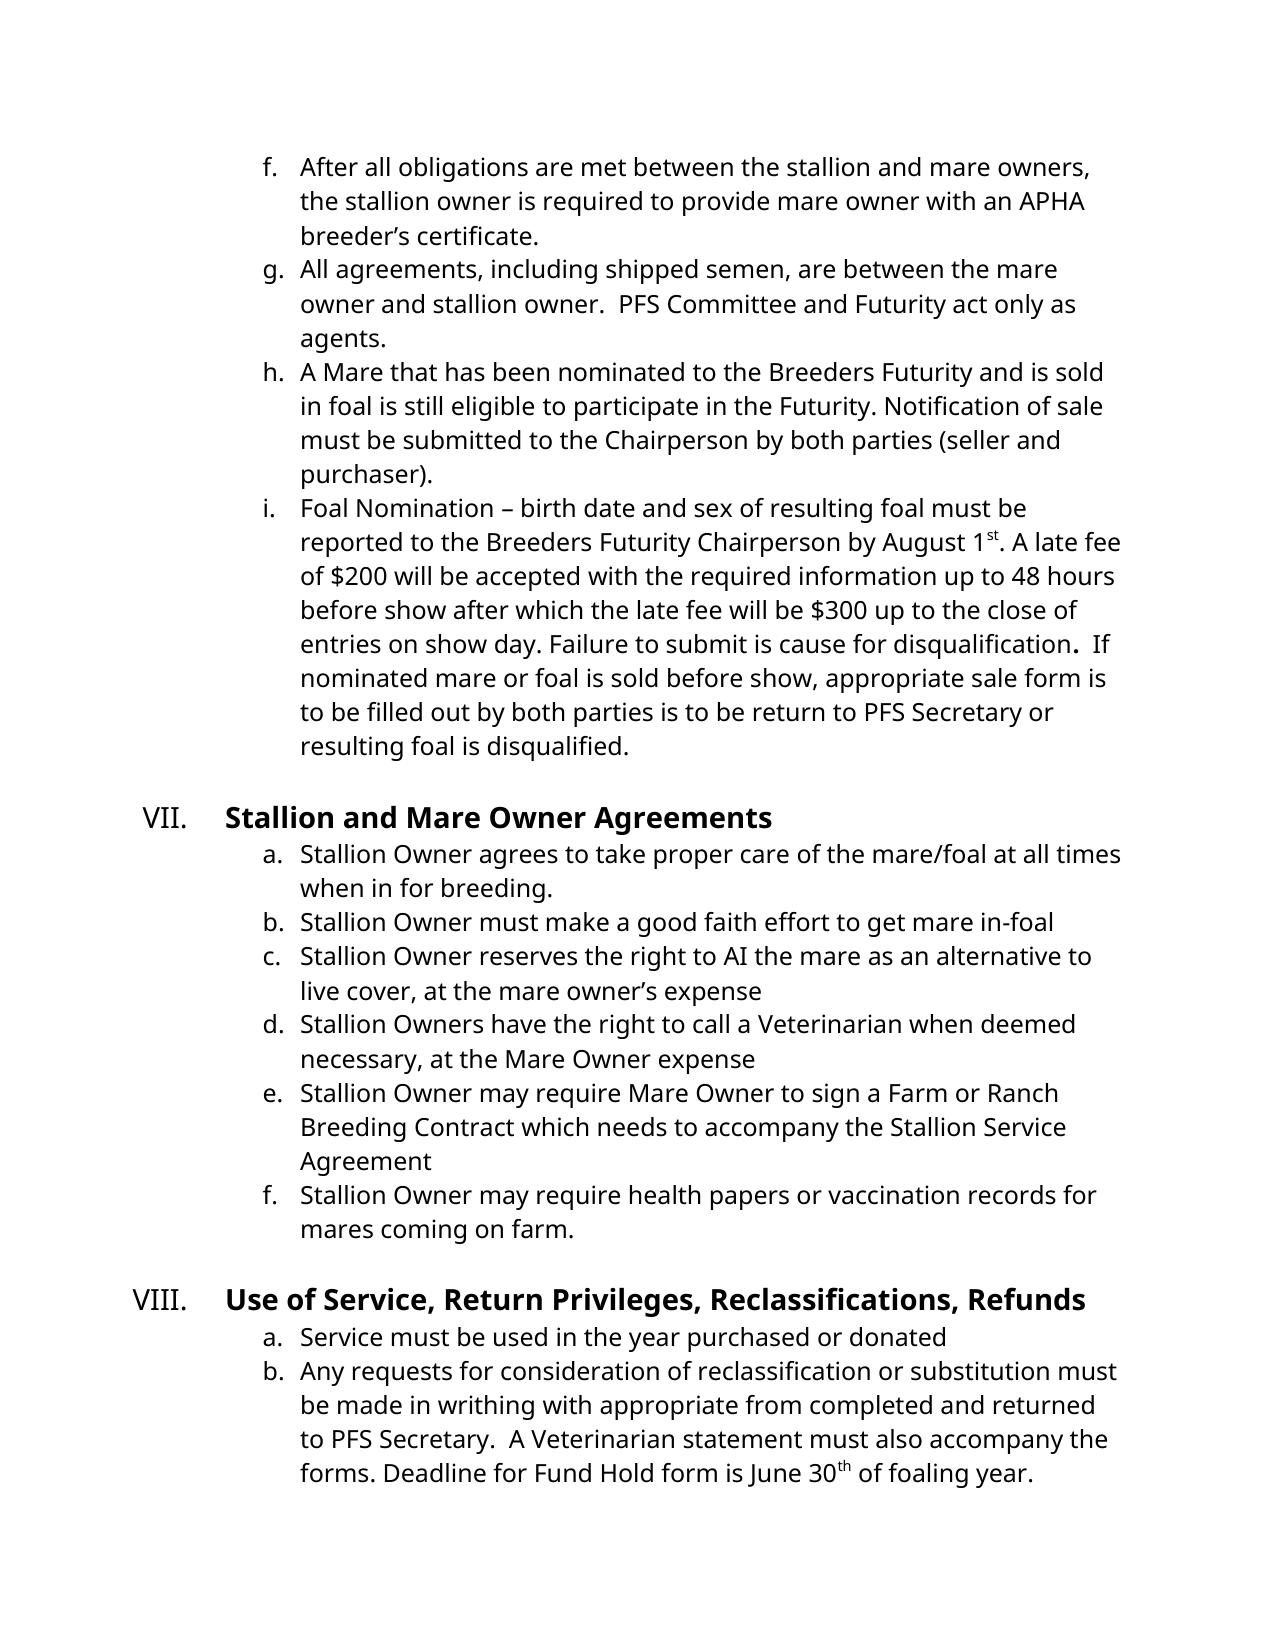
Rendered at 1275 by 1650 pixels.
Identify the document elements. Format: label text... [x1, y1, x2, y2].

list Any requests for consideration of reclassification or substitution must be made in writhing with appropriate from completed and returned to PFS Secretary. A Veterinarian statement must also accompany the forms. Deadline for Fund Hold form is June 30th of foaling year. [262, 1353, 1125, 1490]
list Stallion Owner may require Mare Owner to sign a Farm or Ranch Breeding Contract which needs to accompany the Stallion Service Agreement [262, 1075, 1125, 1177]
list After all obligations are met between the stallion and mare owners, the stallion owner is required to provide mare owner with an APHA breeder’s certificate. [262, 150, 1125, 252]
list All agreements, including shipped semen, are between the mare owner and stallion owner. PFS Committee and Futurity act only as agents. [262, 252, 1125, 354]
list Stallion Owner may require health papers or vaccination records for mares coming on farm. [262, 1177, 1125, 1246]
list Stallion and Mare Owner Agreements [187, 797, 1125, 837]
list Stallion Owner reserves the right to AI the mare as an alternative to live cover, at the mare owner’s expense [262, 939, 1125, 1007]
list Foal Nomination – birth date and sex of resulting foal must be reported to the Breeders Futurity Chairperson by August 1st. A late fee of $200 will be accepted with the required information up to 48 hours before show after which the late fee will be $300 up to the close of entries on show day. Failure to submit is cause for disqualification. If nominated mare or foal is sold before show, appropriate sale form is to be filled out by both parties is to be return to PFS Secretary or resulting foal is disqualified. [262, 491, 1125, 763]
list Stallion Owner must make a good faith effort to get mare in-foal [262, 905, 1125, 939]
list A Mare that has been nominated to the Breeders Futurity and is sold in foal is still eligible to participate in the Futurity. Notification of sale must be submitted to the Chairperson by both parties (seller and purchaser). [262, 354, 1125, 491]
list Stallion Owners have the right to call a Veterinarian when deemed necessary, at the Mare Owner expense [262, 1007, 1125, 1075]
list Use of Service, Return Privileges, Reclassifications, Refunds [187, 1280, 1125, 1319]
list Stallion Owner agrees to take proper care of the mare/foal at all times when in for breeding. [262, 837, 1125, 905]
list Service must be used in the year purchased or donated [262, 1319, 1125, 1353]
